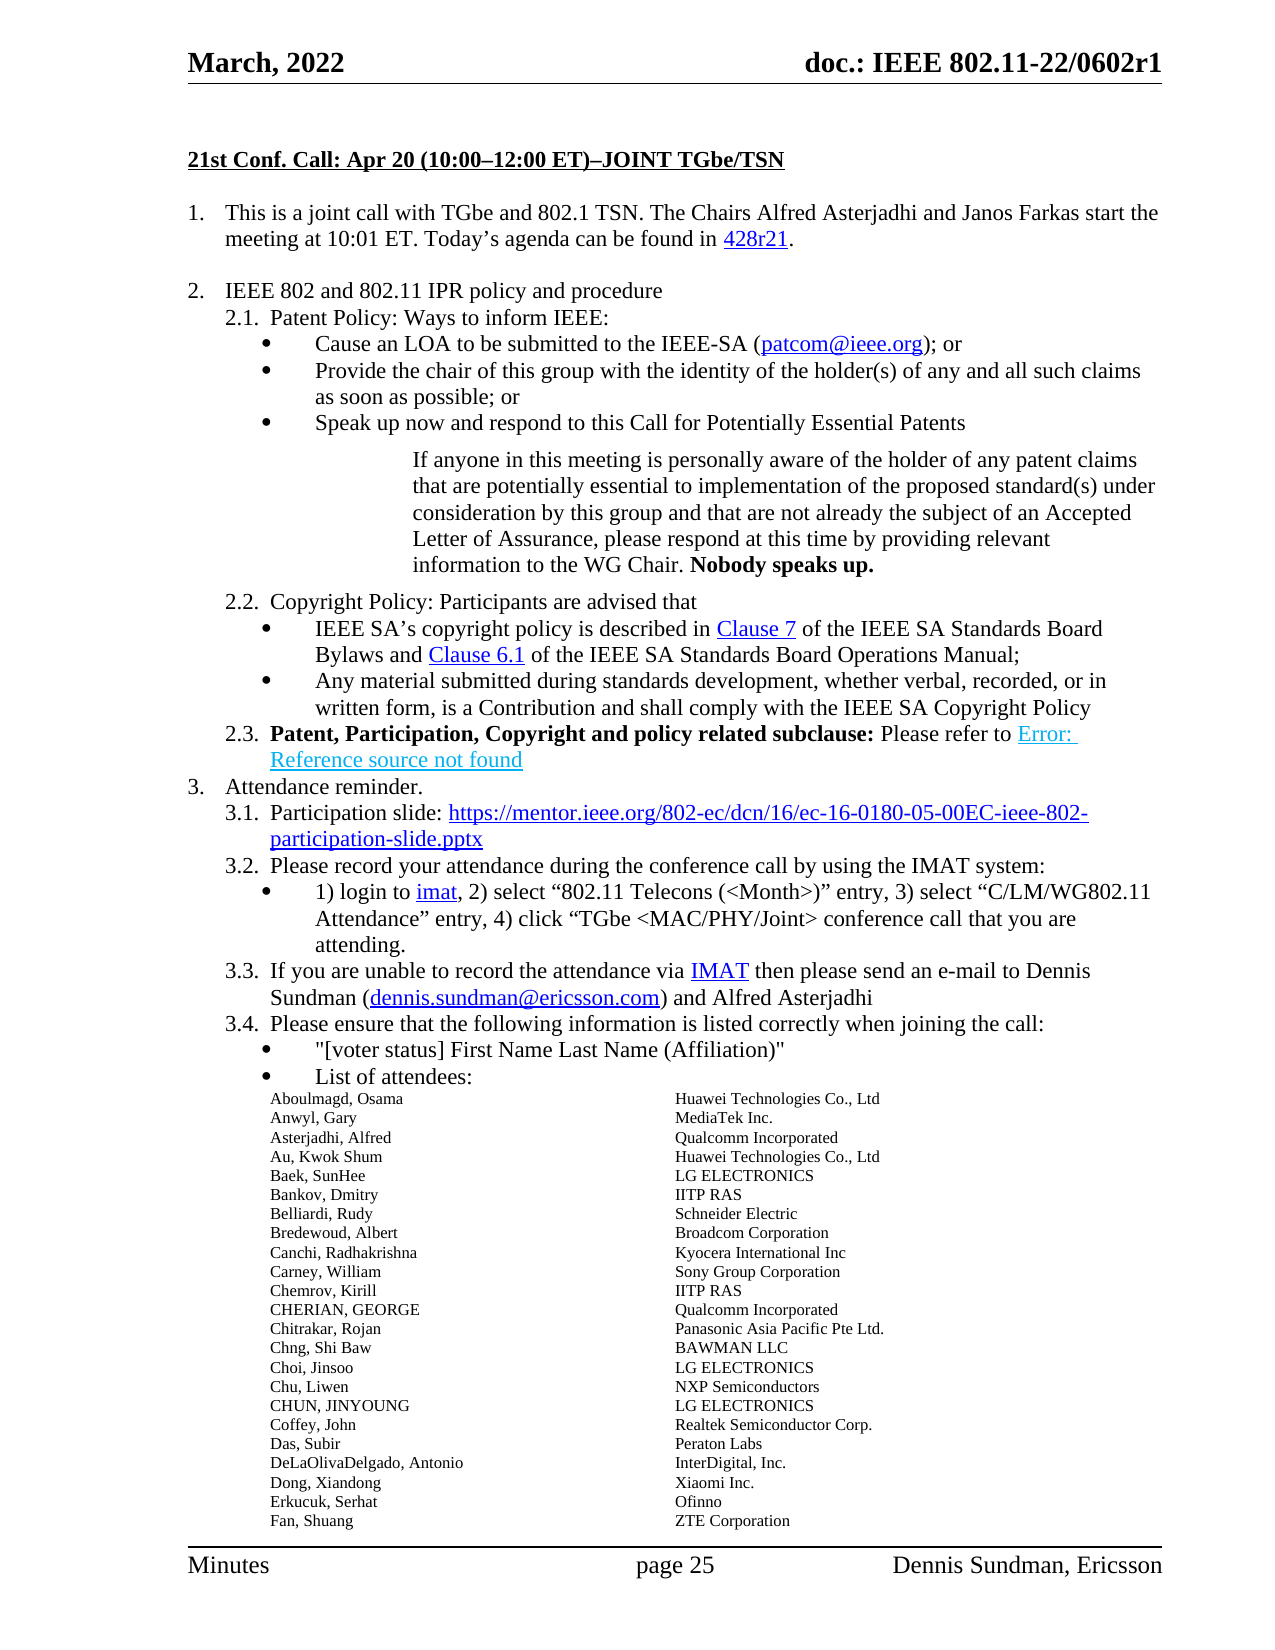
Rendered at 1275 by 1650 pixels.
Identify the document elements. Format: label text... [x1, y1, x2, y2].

subtitle 21st Conf. Call: Apr 20 (10:00–12:00 ET)–JOINT TGbe/TSN [187, 146, 1162, 172]
text Carney, William Sony Group Corporation [270, 1262, 1162, 1281]
text Bredewoud, Albert Broadcom Corporation [270, 1223, 1162, 1242]
list Speak up now and respond to this Call for Potentially Essential Patents [262, 409, 1162, 436]
text Fan, Shuang ZTE Corporation [270, 1511, 1162, 1530]
text CHUN, JINYOUNG LG ELECTRONICS [270, 1396, 1162, 1415]
text DeLaOlivaDelgado, Antonio InterDigital, Inc. [270, 1453, 1162, 1472]
list This is a joint call with TGbe and 802.1 TSN. The Chairs Alfred Asterjadhi and Janos Farkas start the meeting at 10:01 ET. Today’s agenda can be found in 428r21. [187, 198, 1162, 251]
text Choi, Jinsoo LG ELECTRONICS [270, 1357, 1162, 1377]
text Chemrov, Kirill IITP RAS [270, 1281, 1162, 1300]
text Au, Kwok Shum Huawei Technologies Co., Ltd [270, 1147, 1162, 1166]
list Please record your attendance during the conference call by using the IMAT system: [225, 852, 1162, 878]
text Coffey, John Realtek Semiconductor Corp. [270, 1415, 1162, 1434]
text Anwyl, Gary MediaTek Inc. [270, 1108, 1162, 1127]
list 1) login to imat, 2) select “802.11 Telecons (<Month>)” entry, 3) select “C/LM/WG802.11 Attendance” entry, 4) click “TGbe <MAC/PHY/Joint> conference call that you are attending. [262, 878, 1162, 957]
list Attendance reminder. [187, 773, 1162, 799]
list If you are unable to record the attendance via IMAT then please send an e-mail to Dennis Sundman (dennis.sundman@ericsson.com) and Alfred Asterjadhi [225, 957, 1162, 1010]
list Any material submitted during standards development, whether verbal, recorded, or in written form, is a Contribution and shall comply with the IEEE SA Copyright Policy [262, 667, 1162, 720]
list Copyright Policy: Participants are advised that [225, 588, 1162, 615]
list Provide the chair of this group with the identity of the holder(s) of any and all such claims as soon as possible; or [262, 357, 1162, 409]
text Das, Subir Peraton Labs [270, 1434, 1162, 1453]
list IEEE 802 and 802.11 IPR policy and procedure [187, 278, 1162, 304]
text Aboulmagd, Osama Huawei Technologies Co., Ltd [270, 1089, 1162, 1108]
list If anyone in this meeting is personally aware of the holder of any patent claims that are potentially essential to implementation of the proposed standard(s) under consideration by this group and that are not already the subject of an Accepted Letter of Assurance, please respond at this time by providing relevant information to the WG Chair. Nobody speaks up. [412, 446, 1162, 578]
text Chng, Shi Baw BAWMAN LLC [270, 1338, 1162, 1357]
text Dong, Xiandong Xiaomi Inc. [270, 1472, 1162, 1492]
text Belliardi, Rudy Schneider Electric [270, 1204, 1162, 1223]
text Chu, Liwen NXP Semiconductors [270, 1377, 1162, 1396]
list "[voter status] First Name Last Name (Affiliation)" [262, 1036, 1162, 1063]
list Patent Policy: Ways to inform IEEE: [225, 304, 1162, 330]
text Erkucuk, Serhat Ofinno [270, 1492, 1162, 1511]
list Participation slide: https://mentor.ieee.org/802-ec/dcn/16/ec-16-0180-05-00EC-ieee-802-participation-slide.pptx [225, 799, 1162, 852]
text Baek, SunHee LG ELECTRONICS [270, 1166, 1162, 1185]
list IEEE SA’s copyright policy is described in Clause 7 of the IEEE SA Standards Board Bylaws and Clause 6.1 of the IEEE SA Standards Board Operations Manual; [262, 615, 1162, 667]
list Cause an LOA to be submitted to the IEEE-SA (patcom@ieee.org); or [262, 330, 1162, 357]
text Asterjadhi, Alfred Qualcomm Incorporated [270, 1127, 1162, 1147]
text CHERIAN, GEORGE Qualcomm Incorporated [270, 1300, 1162, 1319]
text Canchi, Radhakrishna Kyocera International Inc [270, 1242, 1162, 1262]
text Bankov, Dmitry IITP RAS [270, 1185, 1162, 1204]
text Chitrakar, Rojan Panasonic Asia Pacific Pte Ltd. [270, 1319, 1162, 1338]
list List of attendees: [262, 1063, 1162, 1089]
list Please ensure that the following information is listed correctly when joining the call: [225, 1010, 1162, 1036]
